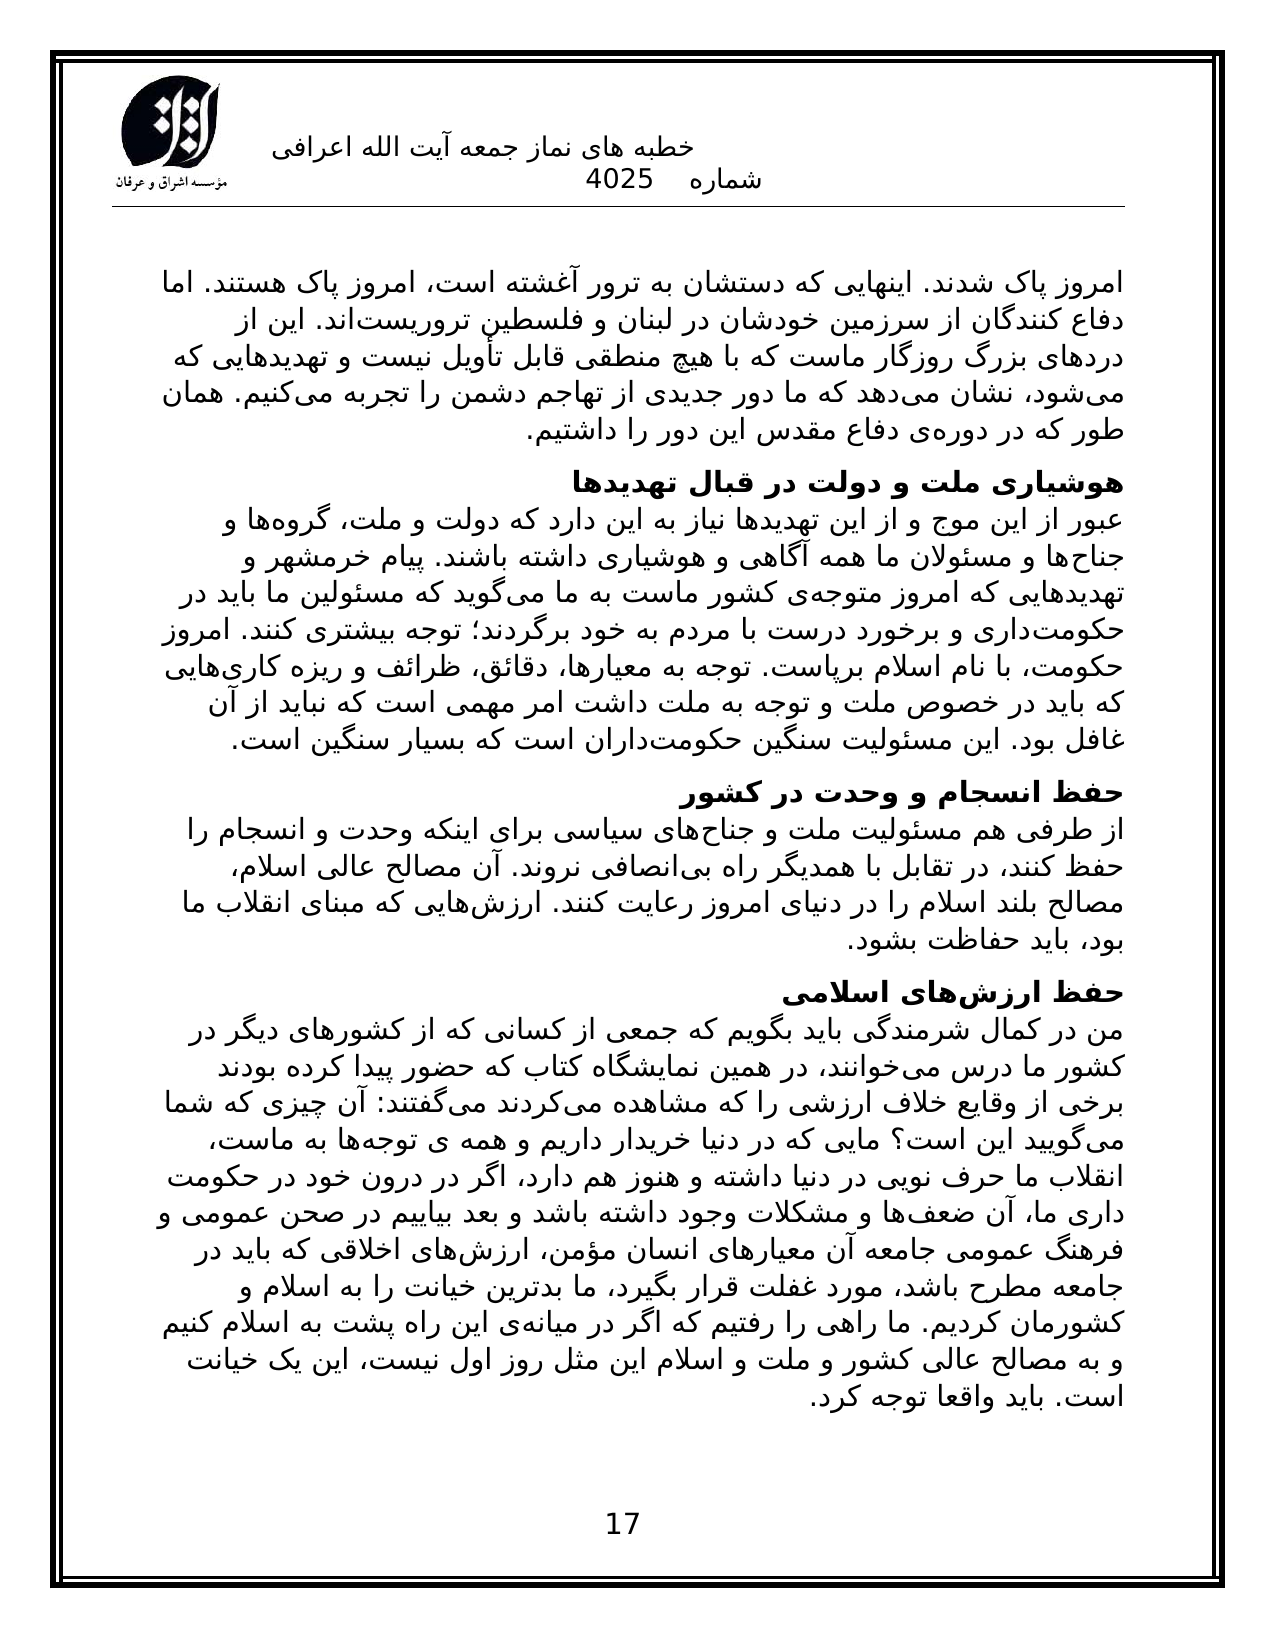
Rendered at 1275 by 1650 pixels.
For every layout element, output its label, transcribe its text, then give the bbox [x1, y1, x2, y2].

text حفظ ارزش‌های اسلامی [150, 976, 1125, 1010]
text از طرفی هم مسئولیت ملت و جناح‌های سیاسی برای اینکه وحدت و انسجام را حفظ کنند، در تقابل با همدیگر راه بی‌انصافی نروند. آن مصالح عالی اسلام، مصالح بلند اسلام را در دنیای امروز رعایت کنند. ارزش‌هایی که مبنای انقلاب ما بود، باید حفاظت بشود. [150, 812, 1125, 956]
text من در کمال شرمندگی باید بگویم که جمعی از کسانی که از کشورهای دیگر در کشور ما درس می‌خوانند، در همین نمایشگاه کتاب که حضور پیدا کرده بودند برخی از وقایع خلاف ارزشی را که مشاهده می‌کردند می‌گفتند: آن چیزی که شما می‌گویید این است؟ مایی که در دنیا خریدار داریم و همه‌ ی توجه‌ها به ماست، انقلاب ما حرف نویی در دنیا داشته و هنوز هم دارد، اگر در درون خود در حکومت داری‌ ما، آن ضعف‌ها و مشکلات وجود داشته باشد و بعد بیاییم در صحن عمومی و فرهنگ عمومی جامعه آن معیارهای انسان مؤمن، ارزش‌های اخلاقی که باید در جامعه مطرح باشد، مورد غفلت قرار بگیرد، ما بدترین خیانت را به اسلام و کشورمان کردیم. ما راهی را رفتیم که اگر در میانه‌ی این راه پشت به اسلام کنیم و به مصالح عالی کشور و ملت و اسلام این مثل روز اول نیست، این یک خیانت است. باید واقعا توجه کرد. [150, 1012, 1125, 1413]
text حفظ انسجام و وحدت در کشور [150, 776, 1125, 810]
text هوشیاری ملت و دولت در قبال تهدیدها [150, 466, 1125, 500]
picture [112, 75, 228, 192]
text عبور از این موج و از این تهدیدها نیاز به این دارد که دولت و ملت، گروه‌ها و جناح‌ها و مسئولان ما همه آگاهی و هوشیاری داشته باشند. پیام خرمشهر و تهدیدهایی که امروز متوجه‌ی کشور ماست به ما می‌گوید که مسئولین ما باید در حکومت‌داری و برخورد درست با مردم به خود برگردند؛ توجه بیشتری کنند. امروز حکومت، با نام اسلام برپاست. توجه به معیارها، دقائق، ظرائف و ریزه کاری‌هایی که باید در خصوص ملت و توجه به ملت داشت امر مهمی است که نباید از آن غافل بود. این مسئولیت سنگین حکومت‌داران است که بسیار سنگین است. [150, 502, 1125, 756]
